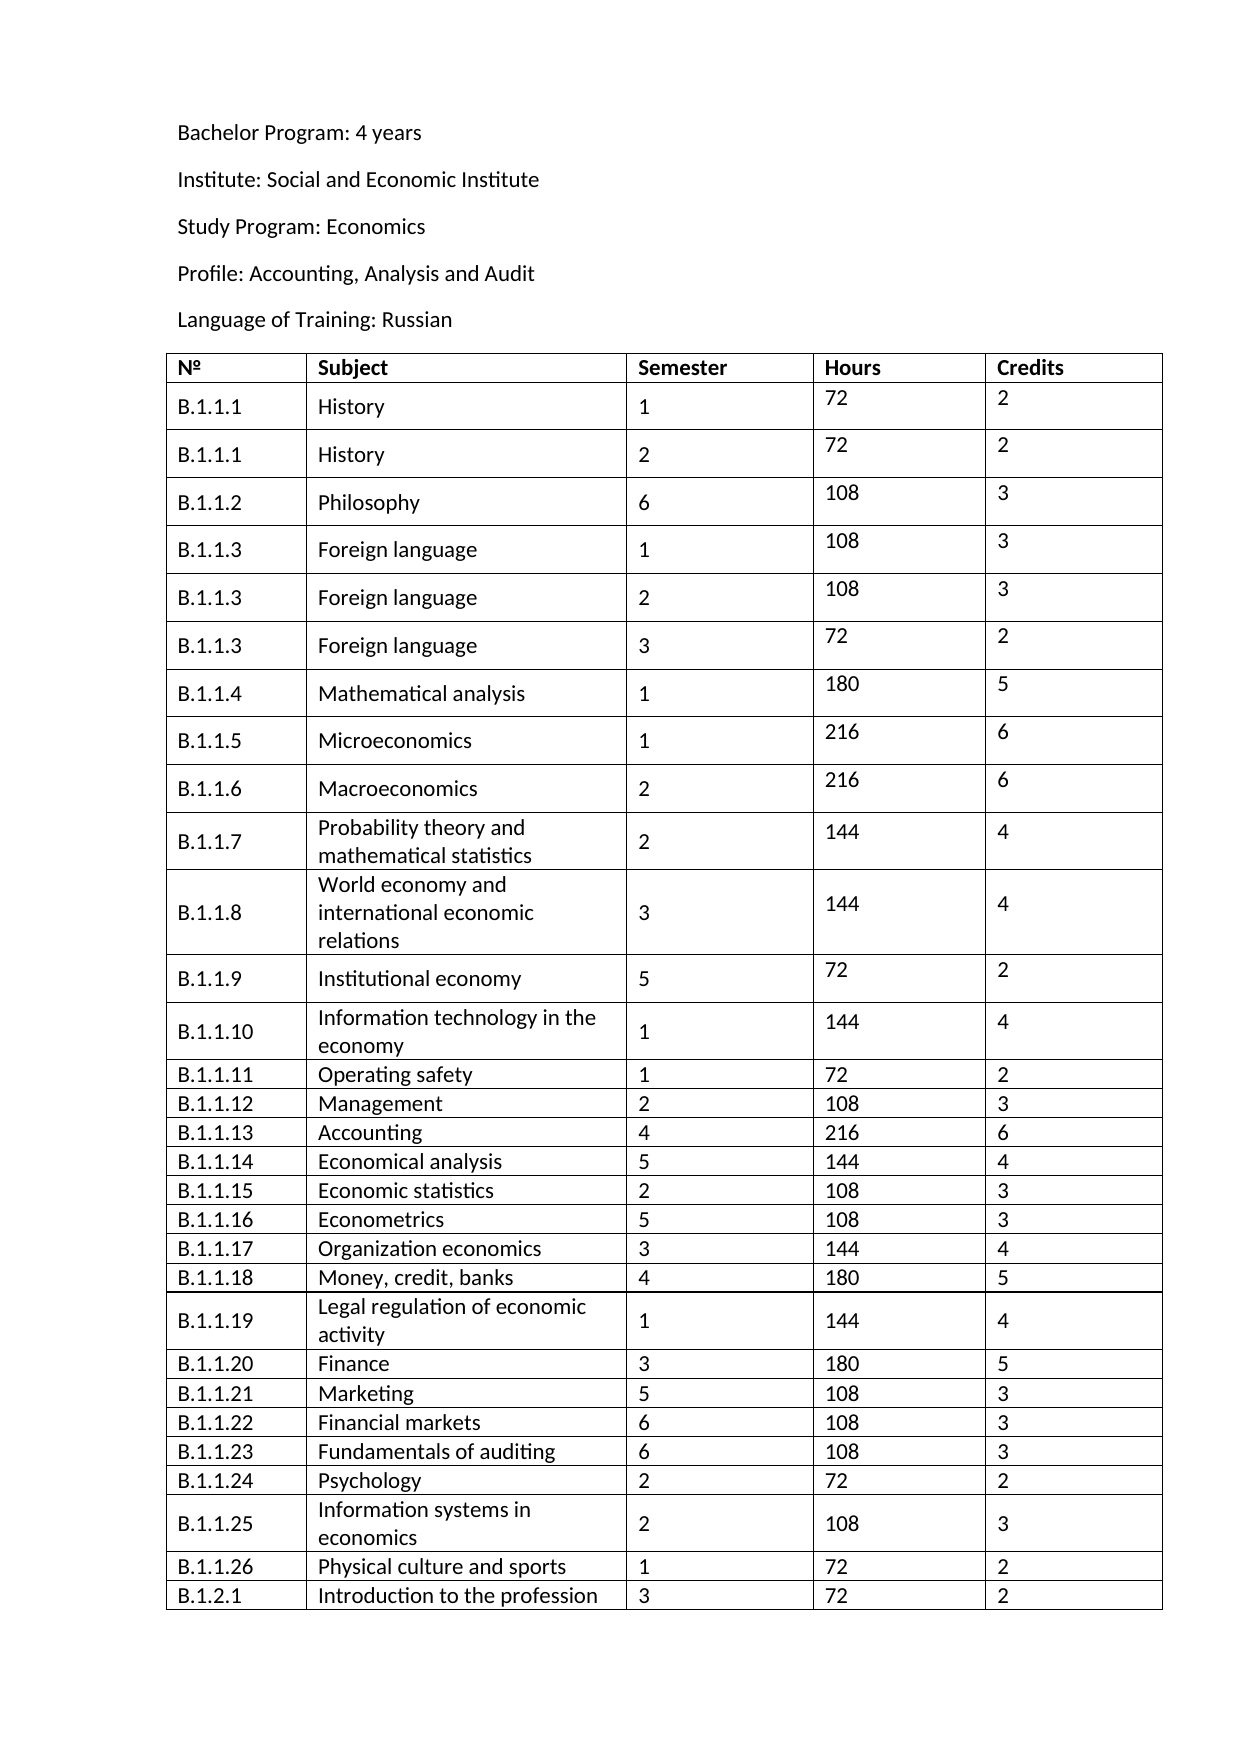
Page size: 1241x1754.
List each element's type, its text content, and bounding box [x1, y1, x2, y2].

table_cell 2 [986, 955, 1162, 1002]
table_cell 72 [814, 1466, 985, 1494]
table_cell 72 [814, 1060, 985, 1088]
table_cell 3 [986, 1205, 1162, 1233]
table_cell 72 [814, 955, 985, 1002]
table_cell 5 [986, 1350, 1162, 1378]
table_cell Financial markets [307, 1408, 626, 1436]
table_cell Information systems in economics [307, 1495, 626, 1551]
table_cell B.1.1.3 [167, 574, 306, 621]
table_cell 72 [814, 1581, 985, 1609]
table_cell B.1.1.26 [167, 1552, 306, 1580]
table_cell 108 [814, 1176, 985, 1204]
table_cell 108 [814, 1495, 985, 1551]
table_cell B.1.1.21 [167, 1379, 306, 1407]
table_cell 108 [814, 574, 985, 621]
table_cell Economical analysis [307, 1147, 626, 1175]
table_header Credits [986, 354, 1162, 382]
table_cell B.1.1.7 [167, 813, 306, 869]
table_cell Probability theory and mathematical statistics [307, 813, 626, 869]
table_cell 6 [627, 1408, 813, 1436]
text Profile: Accounting, Analysis and Audit [177, 259, 1152, 287]
table_cell 2 [986, 1060, 1162, 1088]
table_cell 3 [986, 1437, 1162, 1465]
table_header Semester [627, 354, 813, 382]
table_cell 2 [627, 765, 813, 812]
table_cell 3 [627, 1350, 813, 1378]
table_cell 3 [986, 1176, 1162, 1204]
table_cell 1 [627, 1552, 813, 1580]
table_cell 3 [986, 526, 1162, 573]
table_cell Economic statistics [307, 1176, 626, 1204]
table_cell B.1.1.12 [167, 1089, 306, 1117]
text Language of Training: Russian [177, 306, 1152, 334]
table_cell 72 [814, 430, 985, 477]
table_cell 5 [986, 1264, 1162, 1291]
table_cell 4 [986, 1003, 1162, 1059]
table_cell 72 [814, 383, 985, 429]
table_cell 144 [814, 1147, 985, 1175]
table_cell 4 [986, 1293, 1162, 1348]
table_cell B.1.1.23 [167, 1437, 306, 1465]
table_cell B.1.1.1 [167, 430, 306, 477]
table_cell 4 [986, 813, 1162, 869]
table_cell 3 [986, 1379, 1162, 1407]
table_cell Introduction to the profession [307, 1581, 626, 1609]
table_cell 6 [627, 478, 813, 525]
table_cell 180 [814, 1350, 985, 1378]
table_cell Organization economics [307, 1234, 626, 1262]
table_cell B.1.1.4 [167, 670, 306, 716]
table_cell Accounting [307, 1118, 626, 1146]
table_cell Legal regulation of economic activity [307, 1293, 626, 1348]
table_cell 1 [627, 383, 813, 429]
table_cell 3 [986, 574, 1162, 621]
table_cell 3 [986, 1495, 1162, 1551]
table_cell World economy and international economic relations [307, 870, 626, 954]
table_cell B.1.1.3 [167, 622, 306, 668]
table_cell 5 [627, 1379, 813, 1407]
table_cell History [307, 430, 626, 477]
table_cell Fundamentals of auditing [307, 1437, 626, 1465]
table_cell 2 [986, 1581, 1162, 1609]
table_cell 2 [986, 1552, 1162, 1580]
table_cell 3 [627, 622, 813, 668]
table_cell 2 [627, 1466, 813, 1494]
table_cell 144 [814, 870, 985, 954]
table_cell 180 [814, 670, 985, 716]
table_cell 144 [814, 1293, 985, 1348]
table_cell 2 [986, 430, 1162, 477]
table_cell Management [307, 1089, 626, 1117]
table_cell Foreign language [307, 526, 626, 573]
table_cell B.1.1.20 [167, 1350, 306, 1378]
table_cell 216 [814, 717, 985, 764]
table_cell 1 [627, 526, 813, 573]
table_cell B.1.2.1 [167, 1581, 306, 1609]
table_header № [167, 354, 306, 382]
table_cell 180 [814, 1264, 985, 1291]
table_cell B.1.1.15 [167, 1176, 306, 1204]
table_cell Money, credit, banks [307, 1264, 626, 1291]
table_cell 4 [627, 1118, 813, 1146]
table_cell Philosophy [307, 478, 626, 525]
table_cell 4 [986, 870, 1162, 954]
table_header Hours [814, 354, 985, 382]
table_cell 72 [814, 622, 985, 668]
table_cell 108 [814, 1437, 985, 1465]
table_cell 5 [627, 955, 813, 1002]
table_cell 1 [627, 1003, 813, 1059]
text Institute: Social and Economic Institute [177, 165, 1152, 193]
table_cell 2 [627, 1089, 813, 1117]
table_cell 2 [986, 622, 1162, 668]
table_cell Information technology in the economy [307, 1003, 626, 1059]
table_cell 3 [627, 1234, 813, 1262]
table_cell B.1.1.19 [167, 1293, 306, 1348]
table_cell 108 [814, 1205, 985, 1233]
table_cell 5 [627, 1147, 813, 1175]
table_cell Mathematical analysis [307, 670, 626, 716]
table_cell 1 [627, 1060, 813, 1088]
table_cell Econometrics [307, 1205, 626, 1233]
table_cell 216 [814, 765, 985, 812]
table_cell Institutional economy [307, 955, 626, 1002]
table_cell 2 [986, 383, 1162, 429]
table_cell 3 [627, 870, 813, 954]
table_cell 6 [627, 1437, 813, 1465]
table_cell Operating safety [307, 1060, 626, 1088]
table_cell 1 [627, 1293, 813, 1348]
table_cell History [307, 383, 626, 429]
table_cell 5 [627, 1205, 813, 1233]
table_cell 144 [814, 813, 985, 869]
table_cell Psychology [307, 1466, 626, 1494]
table_cell Macroeconomics [307, 765, 626, 812]
table_cell B.1.1.8 [167, 870, 306, 954]
table_cell B.1.1.1 [167, 383, 306, 429]
table_cell Finance [307, 1350, 626, 1378]
table_cell 6 [986, 765, 1162, 812]
table_cell 2 [986, 1466, 1162, 1494]
table_cell B.1.1.24 [167, 1466, 306, 1494]
table_cell 4 [986, 1234, 1162, 1262]
table_cell 4 [986, 1147, 1162, 1175]
table_cell 2 [627, 1176, 813, 1204]
table_cell Foreign language [307, 574, 626, 621]
table_cell B.1.1.18 [167, 1264, 306, 1291]
table_cell B.1.1.14 [167, 1147, 306, 1175]
table_cell B.1.1.3 [167, 526, 306, 573]
table_cell 1 [627, 670, 813, 716]
table_cell B.1.1.13 [167, 1118, 306, 1146]
table_cell B.1.1.22 [167, 1408, 306, 1436]
table_cell 144 [814, 1003, 985, 1059]
table_cell 4 [627, 1264, 813, 1291]
table_cell 2 [627, 1495, 813, 1551]
table_cell 216 [814, 1118, 985, 1146]
table_cell 3 [986, 478, 1162, 525]
table_cell 108 [814, 1089, 985, 1117]
table_cell 3 [986, 1089, 1162, 1117]
table_cell 6 [986, 717, 1162, 764]
table_cell 5 [986, 670, 1162, 716]
table_cell 3 [986, 1408, 1162, 1436]
table_cell B.1.1.5 [167, 717, 306, 764]
table_cell B.1.1.6 [167, 765, 306, 812]
table_cell B.1.1.10 [167, 1003, 306, 1059]
table_cell Physical culture and sports [307, 1552, 626, 1580]
table_cell 72 [814, 1552, 985, 1580]
table_cell B.1.1.25 [167, 1495, 306, 1551]
text Study Program: Economics [177, 212, 1152, 240]
table_cell 108 [814, 478, 985, 525]
text Bachelor Program: 4 years [177, 118, 1152, 146]
table_cell 1 [627, 717, 813, 764]
table_cell Foreign language [307, 622, 626, 668]
table_cell 3 [627, 1581, 813, 1609]
table_cell B.1.1.16 [167, 1205, 306, 1233]
table_cell Marketing [307, 1379, 626, 1407]
table_cell 108 [814, 1408, 985, 1436]
table_header Subject [307, 354, 626, 382]
table_cell 2 [627, 574, 813, 621]
table_cell 108 [814, 1379, 985, 1407]
table_cell 2 [627, 813, 813, 869]
table_cell B.1.1.9 [167, 955, 306, 1002]
table_cell 2 [627, 430, 813, 477]
table_cell B.1.1.11 [167, 1060, 306, 1088]
table_cell 144 [814, 1234, 985, 1262]
table_cell B.1.1.2 [167, 478, 306, 525]
table_cell 108 [814, 526, 985, 573]
table_cell 6 [986, 1118, 1162, 1146]
table_cell Microeconomics [307, 717, 626, 764]
table_cell B.1.1.17 [167, 1234, 306, 1262]
